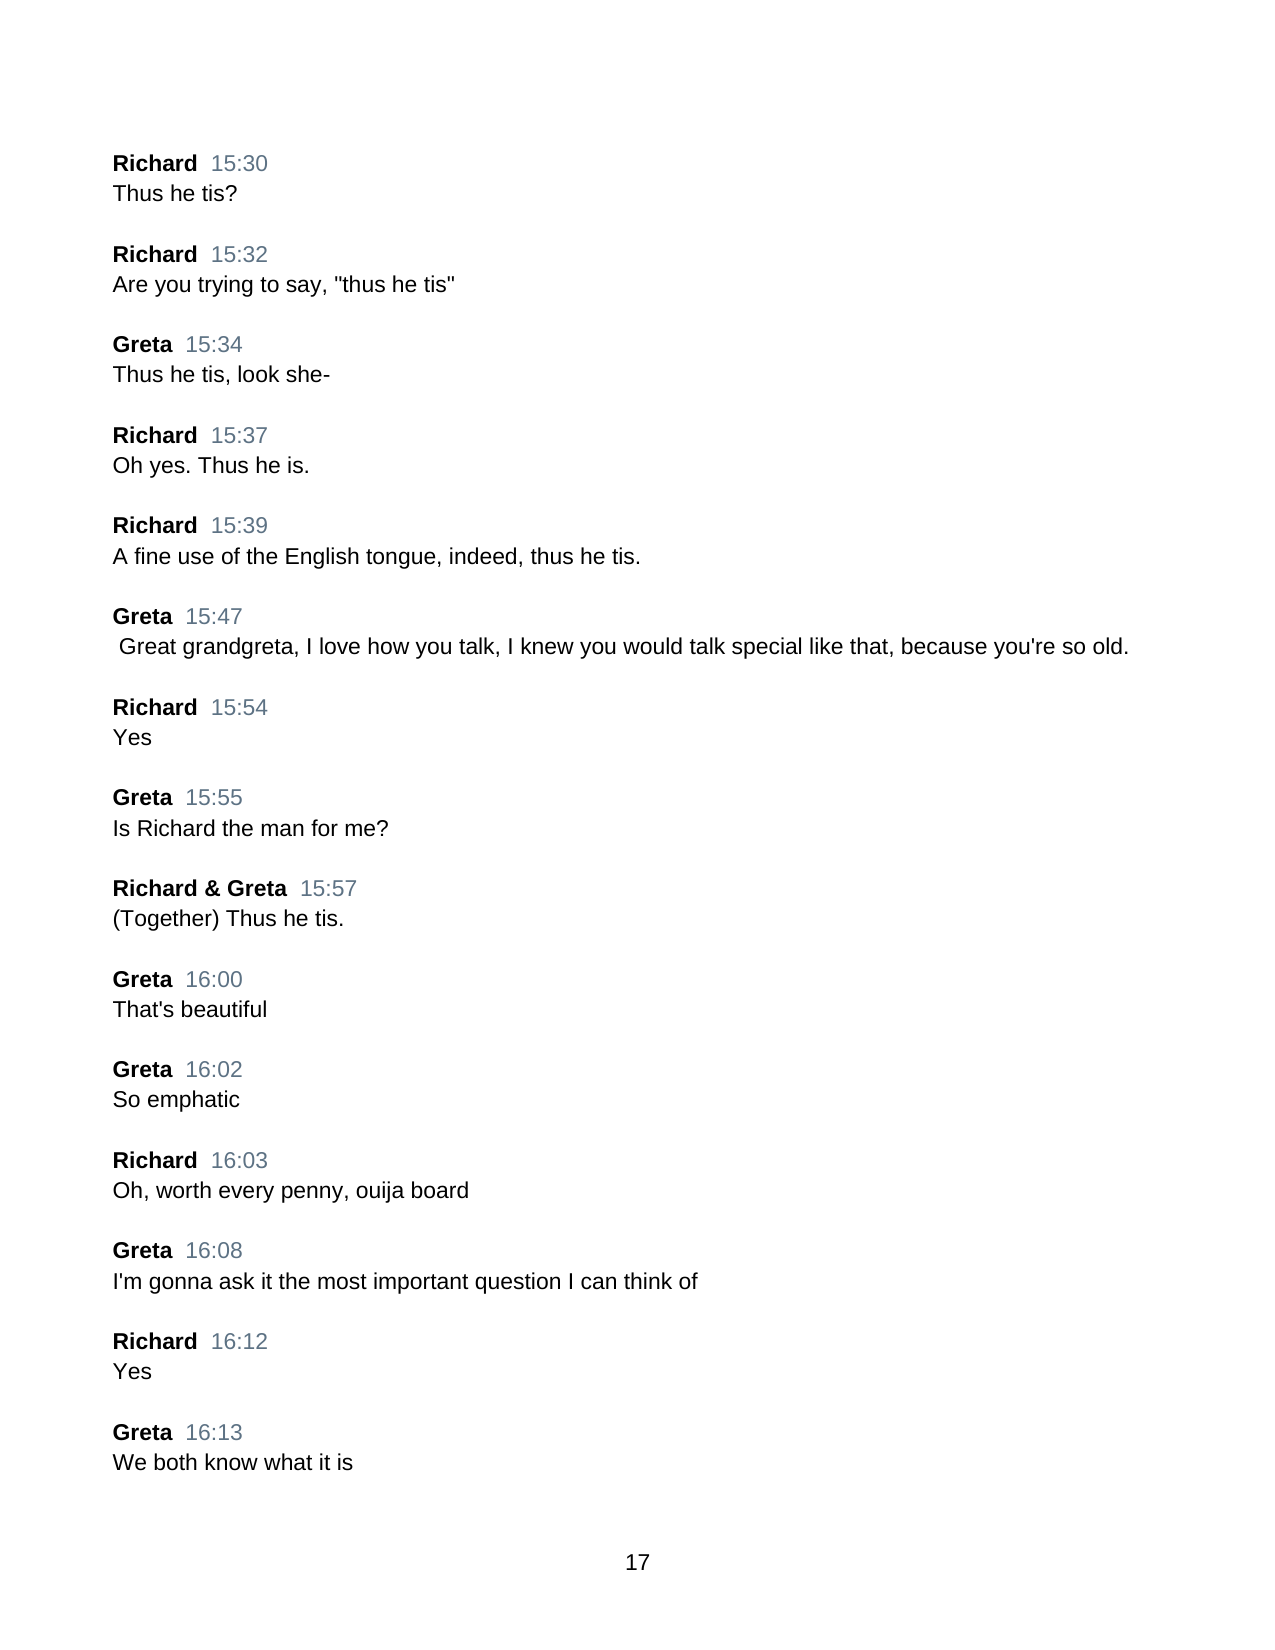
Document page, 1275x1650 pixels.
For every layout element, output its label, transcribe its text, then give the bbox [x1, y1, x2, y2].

text Is Richard the man for me? [112, 814, 1162, 841]
text Oh yes. Thus he is. [112, 452, 1162, 478]
text Greta 16:00 [112, 966, 1162, 992]
text Richard 16:12 [112, 1328, 1162, 1354]
text Greta 15:55 [112, 784, 1162, 811]
text Richard 16:03 [112, 1147, 1162, 1173]
text So emphatic [112, 1086, 1162, 1113]
text I'm gonna ask it the most important question I can think of [112, 1268, 1162, 1294]
text Greta 15:34 [112, 331, 1162, 358]
text Greta 16:02 [112, 1056, 1162, 1083]
text Are you trying to say, "thus he tis" [112, 271, 1162, 297]
text Richard 15:39 [112, 512, 1162, 539]
text Greta 15:47 [112, 603, 1162, 629]
text Greta 16:13 [112, 1419, 1162, 1445]
text (Together) Thus he tis. [112, 905, 1162, 932]
text Yes [112, 1358, 1162, 1385]
text Richard & Greta 15:57 [112, 875, 1162, 901]
text We both know what it is [112, 1449, 1162, 1475]
text Yes [112, 724, 1162, 750]
text Richard 15:30 [112, 150, 1162, 176]
text That's beautiful [112, 996, 1162, 1022]
text Thus he tis, look she- [112, 361, 1162, 388]
text A fine use of the English tongue, indeed, thus he tis. [112, 543, 1162, 569]
text Richard 15:37 [112, 422, 1162, 448]
text Thus he tis? [112, 180, 1162, 207]
text Oh, worth every penny, ouija board [112, 1177, 1162, 1203]
text Richard 15:32 [112, 241, 1162, 267]
text Greta 16:08 [112, 1237, 1162, 1264]
text Great grandgreta, I love how you talk, I knew you would talk special like that, because you're so old. [112, 633, 1162, 660]
text Richard 15:54 [112, 694, 1162, 720]
